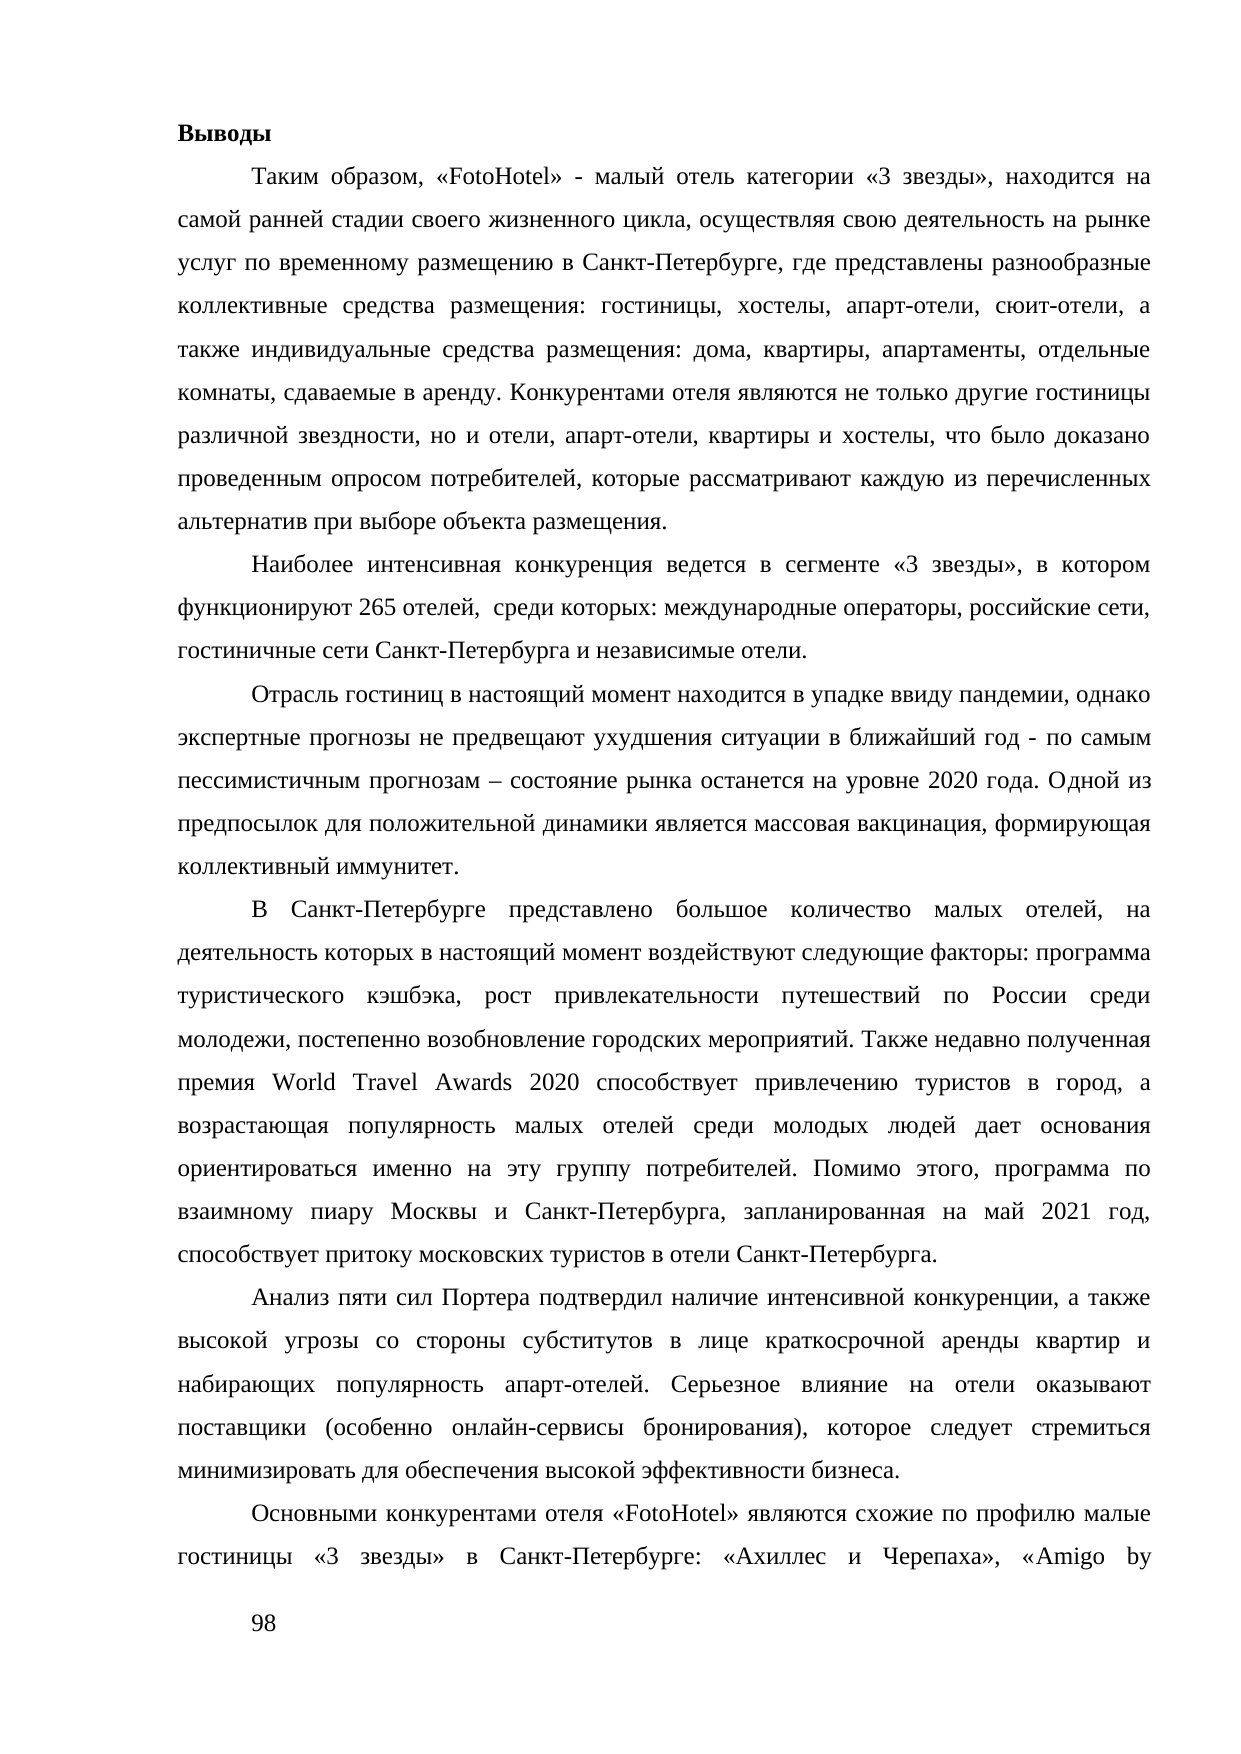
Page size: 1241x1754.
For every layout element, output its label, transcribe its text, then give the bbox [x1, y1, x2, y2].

text Таким образом, «FotoHotel» - малый отель категории «3 звезды», находится на самой ранней стадии своего жизненного цикла, осуществляя свою деятельность на рынке услуг по временному размещению в Санкт-Петербурге, где представлены разнообразные коллективные средства размещения: гостиницы, хостелы, апарт-отели, сюит-отели, а также индивидуальные средства размещения: дома, квартиры, апартаменты, отдельные комнаты, сдаваемые в аренду. Конкурентами отеля являются не только другие гостиницы различной звездности, но и отели, апарт-отели, квартиры и хостелы, что было доказано проведенным опросом потребителей, которые рассматривают каждую из перечисленных альтернатив при выборе объекта размещения. [177, 161, 1152, 535]
subtitle Выводы [177, 118, 1152, 147]
text Анализ пяти сил Портера подтвердил наличие интенсивной конкуренции, а также высокой угрозы со стороны субститутов в лице краткосрочной аренды квартир и набирающих популярность апарт-отелей. Серьезное влияние на отели оказывают поставщики (особенно онлайн-сервисы бронирования), которое следует стремиться минимизировать для обеспечения высокой эффективности бизнеса. [177, 1282, 1152, 1484]
text Отрасль гостиниц в настоящий момент находится в упадке ввиду пандемии, однако экспертные прогнозы не предвещают ухудшения ситуации в ближайший год - по самым пессимистичным прогнозам – состояние рынка останется на уровне 2020 года. Одной из предпосылок для положительной динамики является массовая вакцинация, формирующая коллективный иммунитет. [177, 679, 1152, 880]
text Наиболее интенсивная конкуренция ведется в сегменте «3 звезды», в котором функционируют 265 отелей, среди которых: международные операторы, российские сети, гостиничные сети Санкт-Петербурга и независимые отели. [177, 549, 1152, 664]
text В Санкт-Петербурге представлено большое количество малых отелей, на деятельность которых в настоящий момент воздействуют следующие факторы: программа туристического кэшбэка, рост привлекательности путешествий по России среди молодежи, постепенно возобновление городских мероприятий. Также недавно полученная премия World Travel Awards 2020 способствует привлечению туристов в город, а возрастающая популярность малых отелей среди молодых людей дает основания ориентироваться именно на эту группу потребителей. Помимо этого, программа по взаимному пиару Москвы и Санкт-Петербурга, запланированная на май 2021 год, способствует притоку московских туристов в отели Санкт-Петербурга. [177, 894, 1152, 1268]
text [177, 1498, 1152, 1570]
